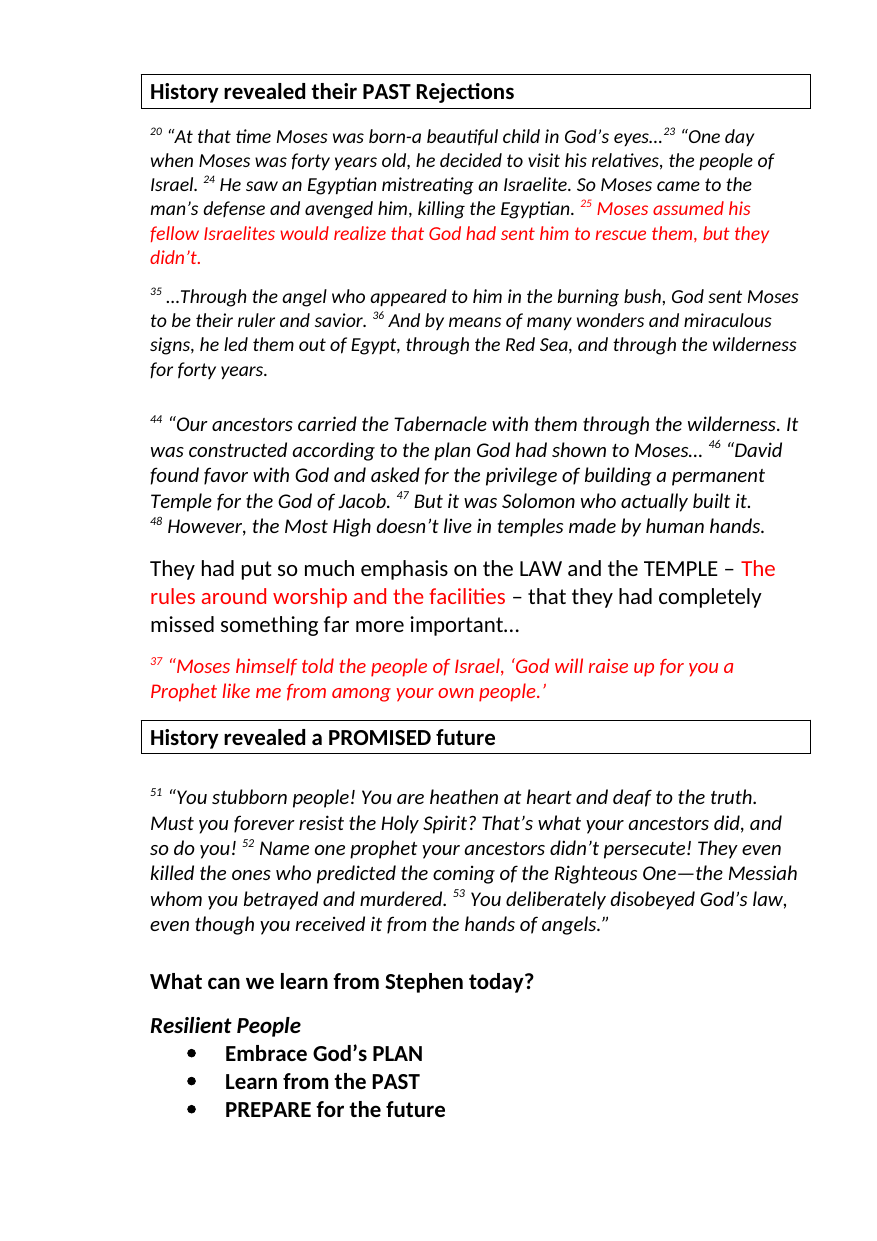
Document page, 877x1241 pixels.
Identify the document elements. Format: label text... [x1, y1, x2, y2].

text 37 “Moses himself told the people of Israel, ‘God will raise up for you a Prophet like me from among your own people.’ [150, 653, 802, 704]
text What can we learn from Stephen today? [150, 967, 802, 996]
list Embrace God’s PLAN [187, 1039, 802, 1067]
text 44 “Our ancestors carried the Tabernacle with them through the wilderness. It was constructed according to the plan God had shown to Moses… 46 “David found favor with God and asked for the privilege of building a permanent Temple for the God of Jacob. 47 But it was Solomon who actually built it. 48 However, the Most High doesn’t live in temples made by human hands. [150, 412, 802, 539]
text 51 “You stubborn people! You are heathen at heart and deaf to the truth. Must you forever resist the Holy Spirit? That’s what your ancestors did, and so do you! 52 Name one prophet your ancestors didn’t persecute! They even killed the ones who predicted the coming of the Righteous One—the Messiah whom you betrayed and murdered. 53 You deliberately disobeyed God’s law, even though you received it from the hands of angels.” [150, 784, 802, 937]
text Resilient People [150, 1011, 802, 1039]
list PREPARE for the future [187, 1095, 802, 1123]
list Learn from the PAST [187, 1067, 802, 1095]
text 35 …Through the angel who appeared to him in the burning bush, God sent Moses to be their ruler and savior. 36 And by means of many wonders and miraculous signs, he led them out of Egypt, through the Red Sea, and through the wilderness for forty years. [150, 284, 802, 381]
text They had put so much emphasis on the LAW and the TEMPLE – The rules around worship and the facilities – that they had completely missed something far more important… [150, 554, 802, 638]
text 20 “At that time Moses was born-a beautiful child in God’s eyes…23 “One day when Moses was forty years old, he decided to visit his relatives, the people of Israel. 24 He saw an Egyptian mistreating an Israelite. So Moses came to the man’s defense and avenged him, killing the Egyptian. 25 Moses assumed his fellow Israelites would realize that God had sent him to rescue them, but they didn’t. [150, 124, 802, 269]
text History revealed their PAST Rejections [142, 75, 810, 108]
text History revealed a PROMISED future [142, 721, 810, 753]
